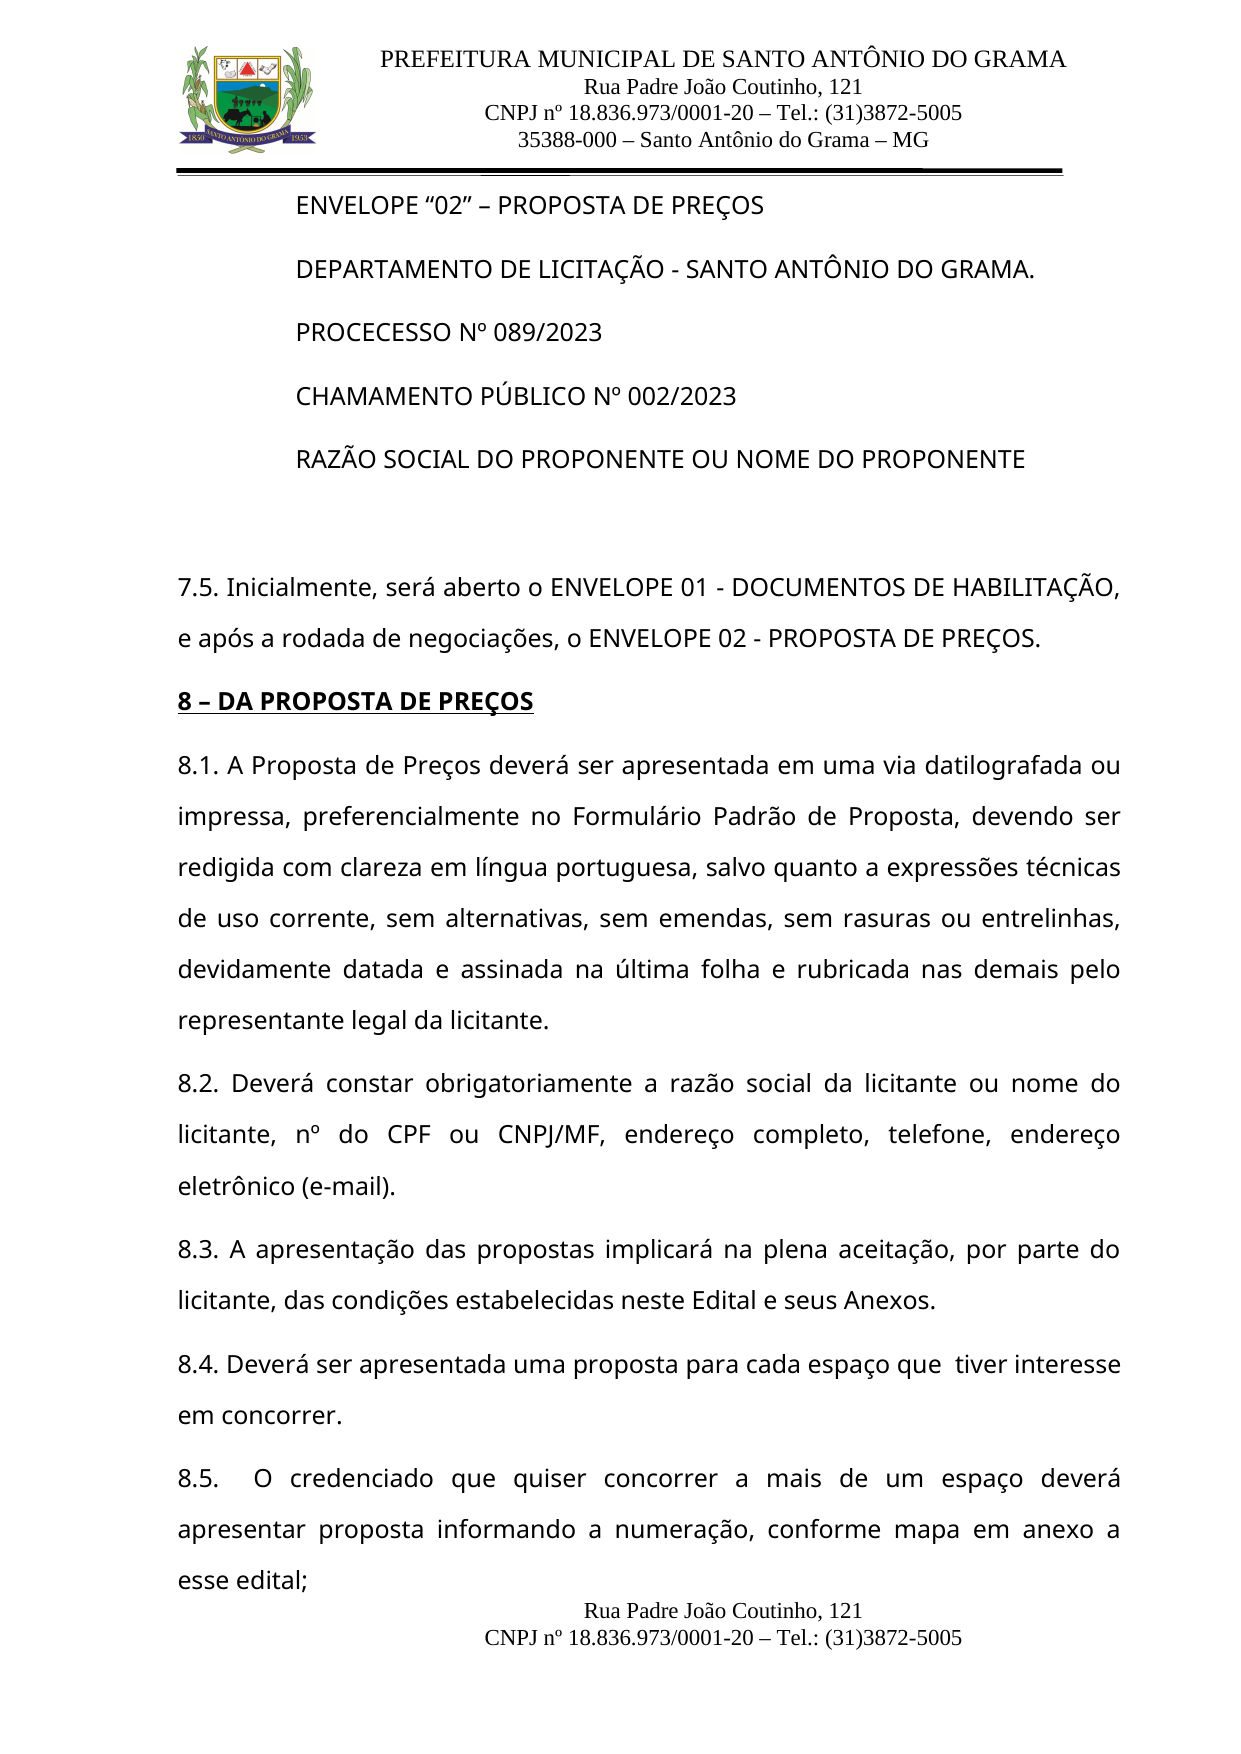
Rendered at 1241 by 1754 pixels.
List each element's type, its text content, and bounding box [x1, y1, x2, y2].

text 8.2. Deverá constar obrigatoriamente a razão social da licitante ou nome do licitante, nº do CPF ou CNPJ/MF, endereço completo, telefone, endereço eletrônico (e-mail). [177, 1066, 1122, 1202]
text 8.4. Deverá ser apresentada uma proposta para cada espaço que tiver interesse em concorrer. [177, 1346, 1122, 1431]
text PROCECESSO Nº 089/2023 [295, 315, 1122, 349]
text 8.3. A apresentação das propostas implicará na plena aceitação, por parte do licitante, das condições estabelecidas neste Edital e seus Anexos. [177, 1232, 1122, 1317]
picture [178, 46, 317, 154]
text 8 – DA PROPOSTA DE PREÇOS [177, 684, 1122, 718]
text 7.5. Inicialmente, será aberto o ENVELOPE 01 - DOCUMENTOS DE HABILITAÇÃO, e após a rodada de negociações, o ENVELOPE 02 - PROPOSTA DE PREÇOS. [177, 569, 1122, 654]
text DEPARTAMENTO DE LICITAÇÃO - SANTO ANTÔNIO DO GRAMA. [295, 252, 1122, 286]
text RAZÃO SOCIAL DO PROPONENTE OU NOME DO PROPONENTE [295, 442, 1122, 476]
text 8.5. O credenciado que quiser concorrer a mais de um espaço deverá apresentar proposta informando a numeração, conforme mapa em anexo a esse edital; [177, 1461, 1122, 1597]
text CHAMAMENTO PÚBLICO Nº 002/2023 [295, 379, 1122, 413]
text ENVELOPE “ – PROPOSTA DE PREÇOS [295, 188, 1122, 222]
text 8.1. A Proposta de Preços deverá ser apresentada em uma via datilografada ou impressa, preferencialmente no Formulário Padrão de Proposta, devendo ser redigida com clareza em língua portuguesa, salvo quanto a expressões técnicas de uso corrente, sem alternativas, sem emendas, sem rasuras ou entrelinhas, devidamente datada e assinada na última folha e rubricada nas demais pelo representante legal da licitante. [177, 747, 1122, 1037]
